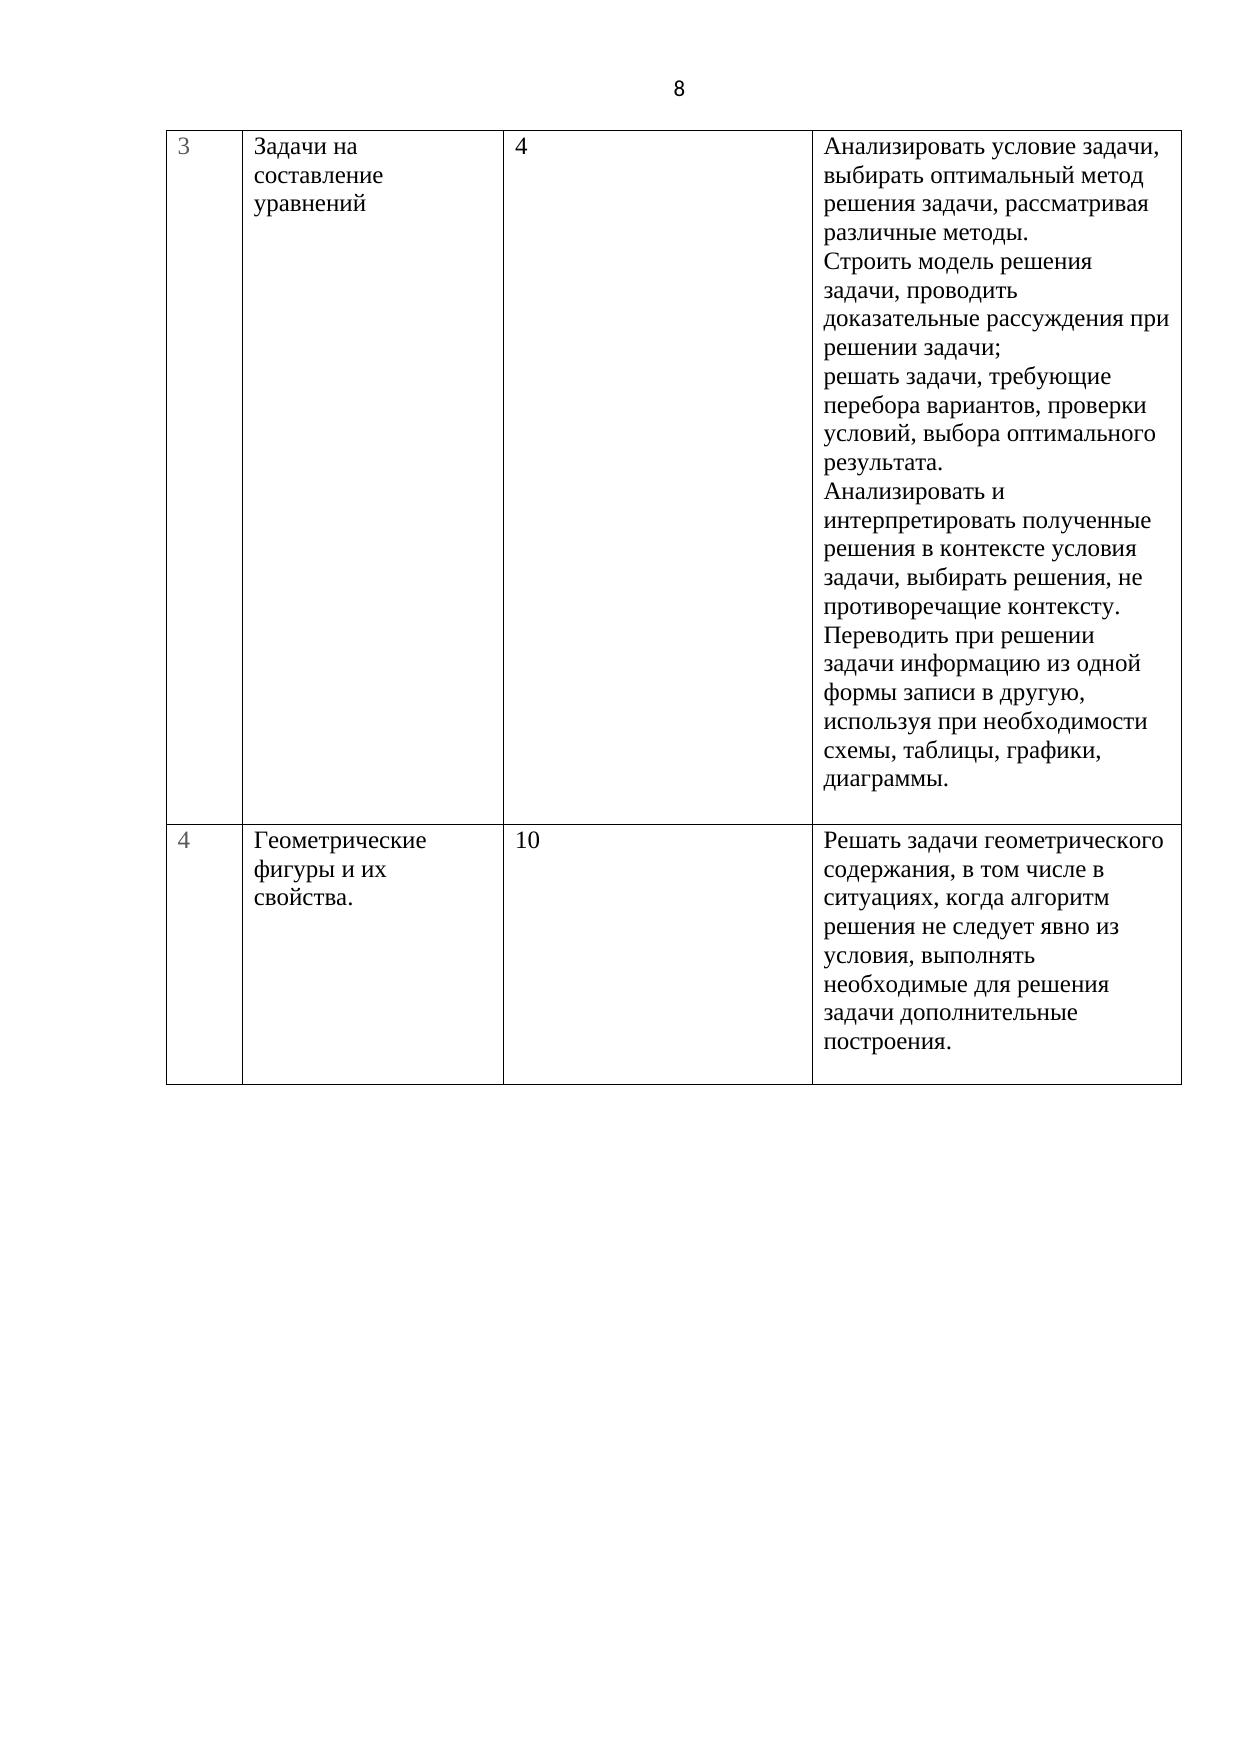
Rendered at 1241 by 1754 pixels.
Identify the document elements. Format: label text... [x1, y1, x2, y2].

table_cell Решать задачи геометрического содержания, в том числе в ситуациях, когда алгоритм решения не следует явно из условия, выполнять необходимые для решения задачи дополнительные построения. [813, 825, 1181, 1084]
table_cell 4 [167, 825, 242, 1084]
table_cell Задачи на составление уравнений [243, 131, 503, 824]
table_cell 4 [504, 131, 812, 824]
table_cell Геометрические фигуры и их свойства. [243, 825, 503, 1084]
table_cell 10 [504, 825, 812, 1084]
table_cell Анализировать условие задачи, выбирать оптимальный метод решения задачи, рассматривая различные методы. Строить модель решения задачи, проводить доказательные рассуждения при решении задачи; решать задачи, требующие перебора вариантов, проверки условий, выбора оптимального результата. Анализировать и интерпретировать полученные решения в контексте условия задачи, выбирать решения, не противоречащие контексту. Переводить при решении задачи информацию из одной формы записи в другую, используя при необходимости схемы, таблицы, графики, диаграммы. [813, 131, 1181, 824]
table_cell 3 [167, 131, 242, 824]
